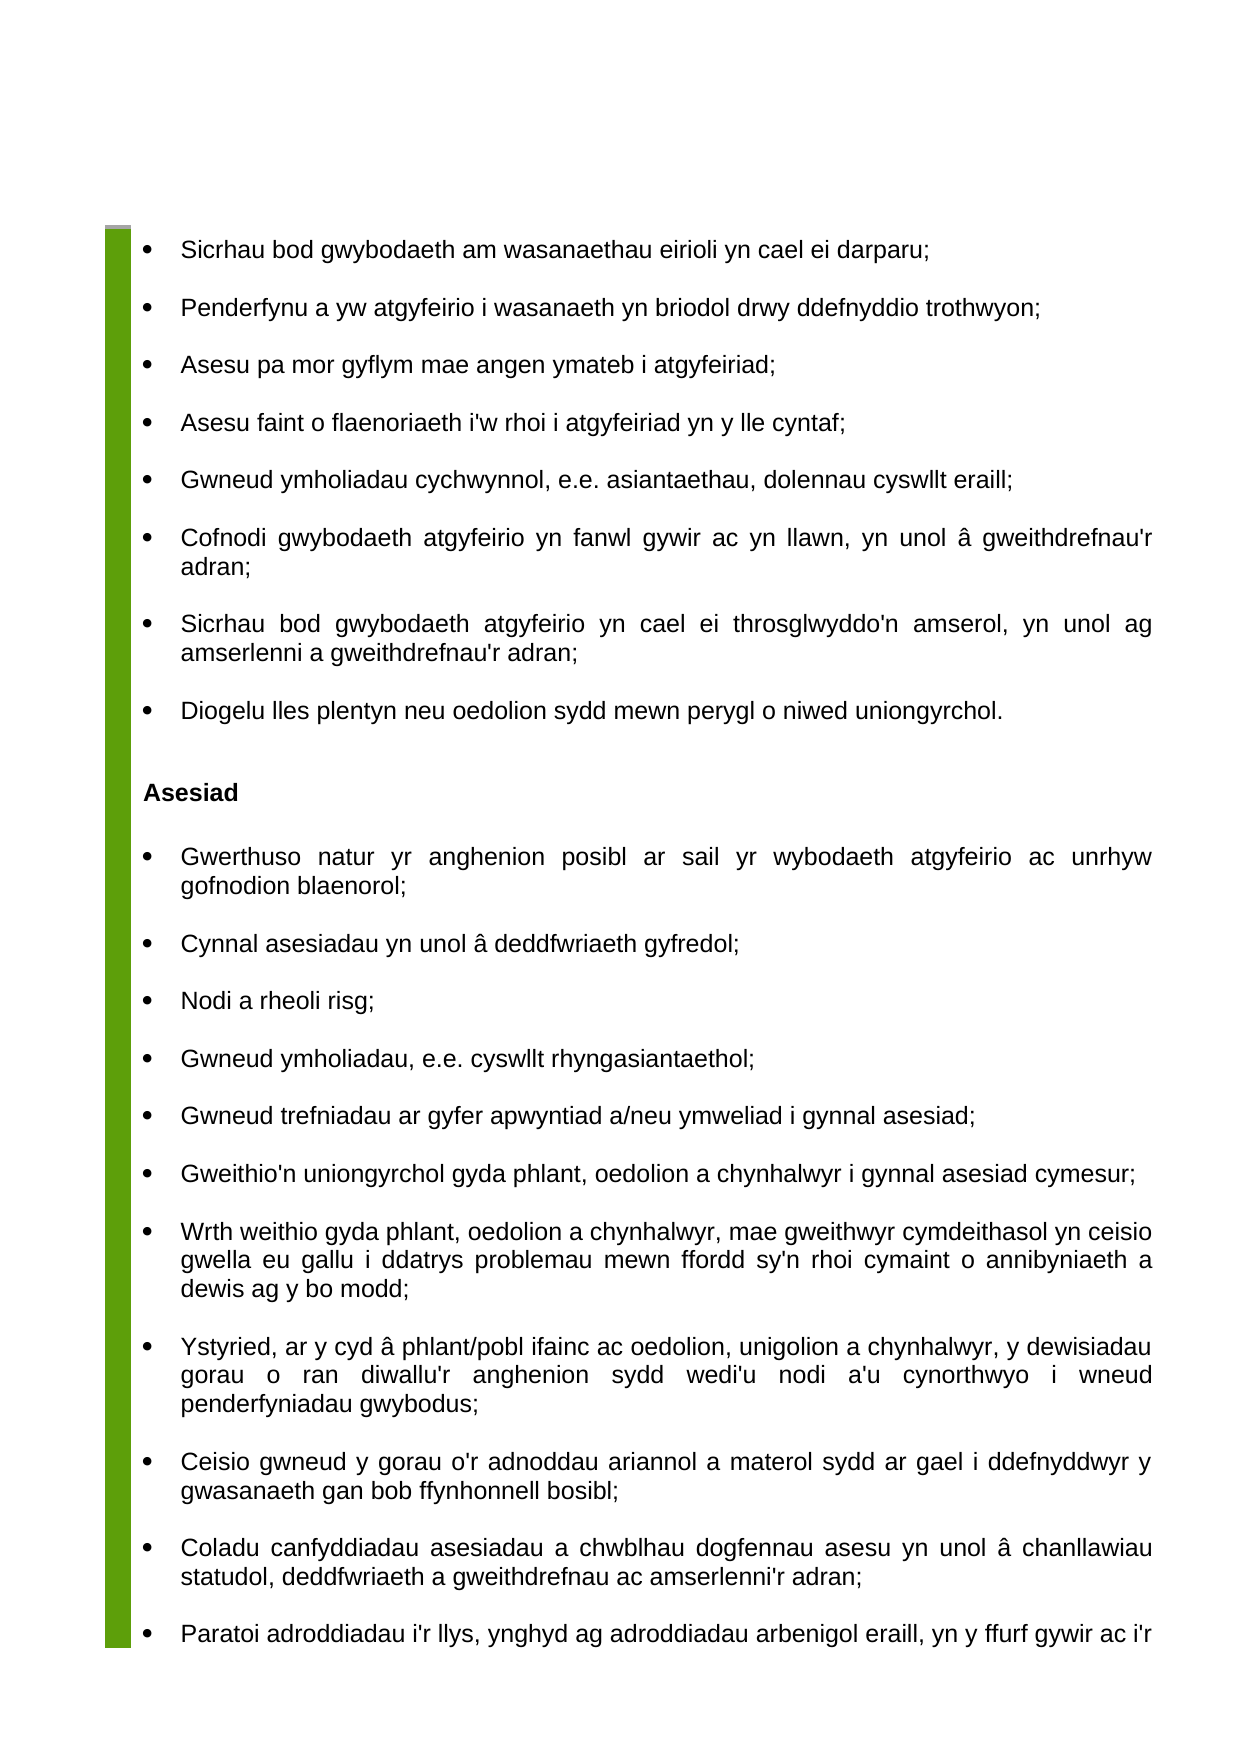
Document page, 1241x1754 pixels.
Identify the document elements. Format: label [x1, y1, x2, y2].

table_cell [133, 229, 1163, 1648]
